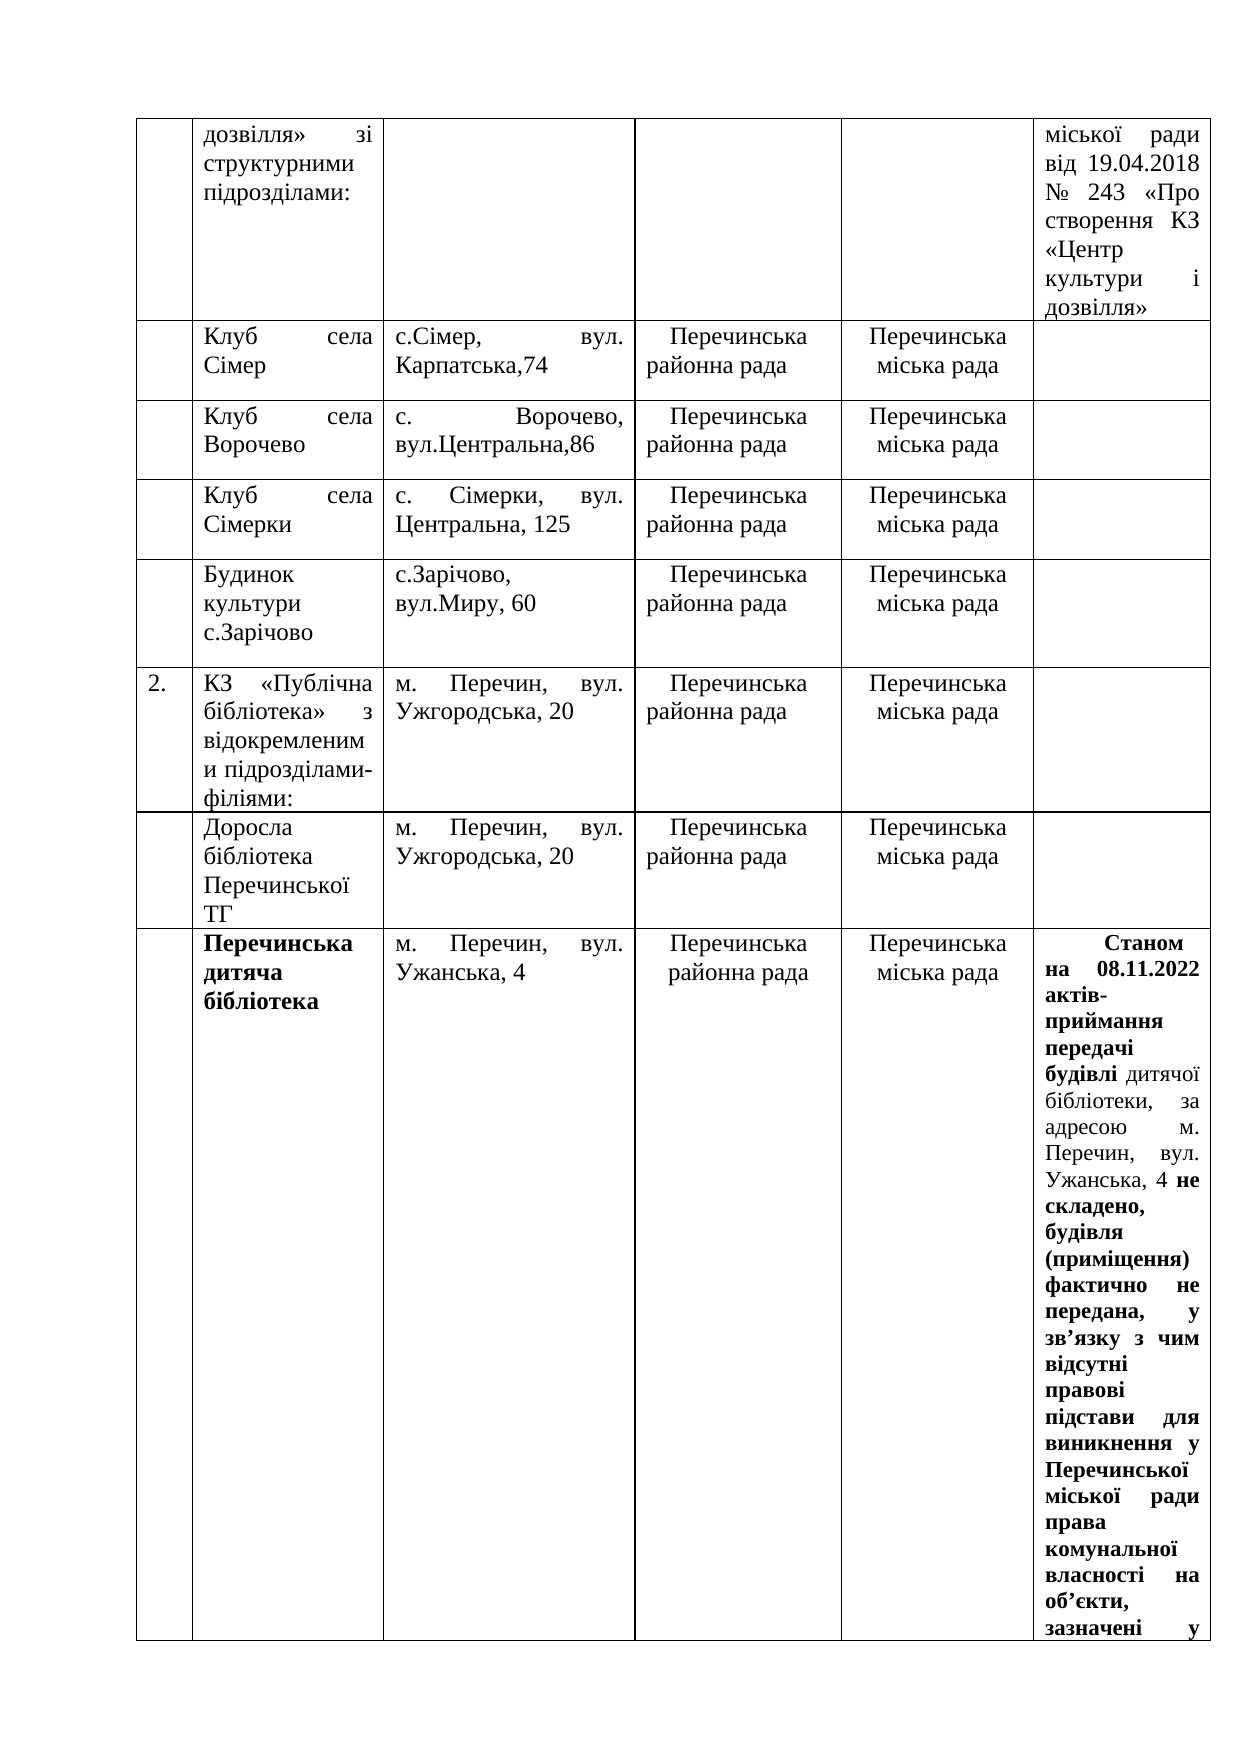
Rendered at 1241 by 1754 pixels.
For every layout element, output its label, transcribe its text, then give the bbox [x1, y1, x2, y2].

table_cell с. Сімерки, вул. Центральна, 125 [384, 480, 634, 558]
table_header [193, 119, 383, 320]
table_cell Клуб села Сімерки [193, 480, 383, 558]
table_cell 2. [137, 668, 192, 811]
table_cell Клуб села Ворочево [193, 401, 383, 479]
table_cell [1034, 668, 1210, 811]
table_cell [193, 929, 383, 1640]
table_cell КЗ «Публічна бібліотека» з відокремленими підрозділами-філіями: [193, 668, 383, 811]
table_cell [137, 321, 192, 400]
table_cell Перечинська районна рада [636, 813, 841, 927]
table_cell Перечинська міська рада [842, 401, 1033, 479]
table_cell с. Ворочево, вул.Центральна,86 [384, 401, 634, 479]
table_cell Клуб села Сімер [193, 321, 383, 400]
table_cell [842, 929, 1033, 1640]
table_cell [137, 401, 192, 479]
table_cell Перечинська міська рада [842, 668, 1033, 811]
table_cell [1034, 321, 1210, 400]
table_cell Перечинська районна рада [636, 480, 841, 558]
table_cell Будинок культури с.Зарічово [193, 560, 383, 667]
table_cell [137, 813, 192, 927]
table_cell [137, 480, 192, 558]
table_cell [1034, 480, 1210, 558]
table_cell [1034, 813, 1210, 927]
table_cell Перечинська міська рада [842, 480, 1033, 558]
table_header 1 [137, 119, 192, 320]
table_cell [636, 929, 841, 1640]
table_header [636, 119, 841, 320]
table_cell м. Перечин, вул. Ужгородська, 20 [384, 668, 634, 811]
table_cell Перечинська районна рада [636, 321, 841, 400]
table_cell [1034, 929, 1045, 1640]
table_cell с.Зарічово, вул.Миру, 60 [384, 560, 634, 667]
table_header [842, 119, 1033, 320]
table_cell [1034, 401, 1210, 479]
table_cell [384, 929, 634, 1640]
table_cell [137, 560, 192, 667]
table_cell м. Перечин, вул. Ужгородська, 20 [384, 813, 634, 927]
table_cell с.Сімер, вул. Карпатська,74 [384, 321, 634, 400]
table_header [384, 119, 634, 320]
table_cell [137, 929, 192, 1640]
table_cell Перечинська міська рада [842, 560, 1033, 667]
table_cell Перечинська районна рада [636, 401, 841, 479]
table_cell Перечинська районна рада [636, 560, 841, 667]
table_cell Доросла бібліотека Перечинської ТГ [193, 813, 383, 927]
table_cell Перечинська міська рада [842, 321, 1033, 400]
table_cell Перечинська міська рада [842, 813, 1033, 927]
table_cell Перечинська районна рада [636, 668, 841, 811]
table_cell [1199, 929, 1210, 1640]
table_cell [1034, 560, 1210, 667]
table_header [1034, 119, 1210, 320]
